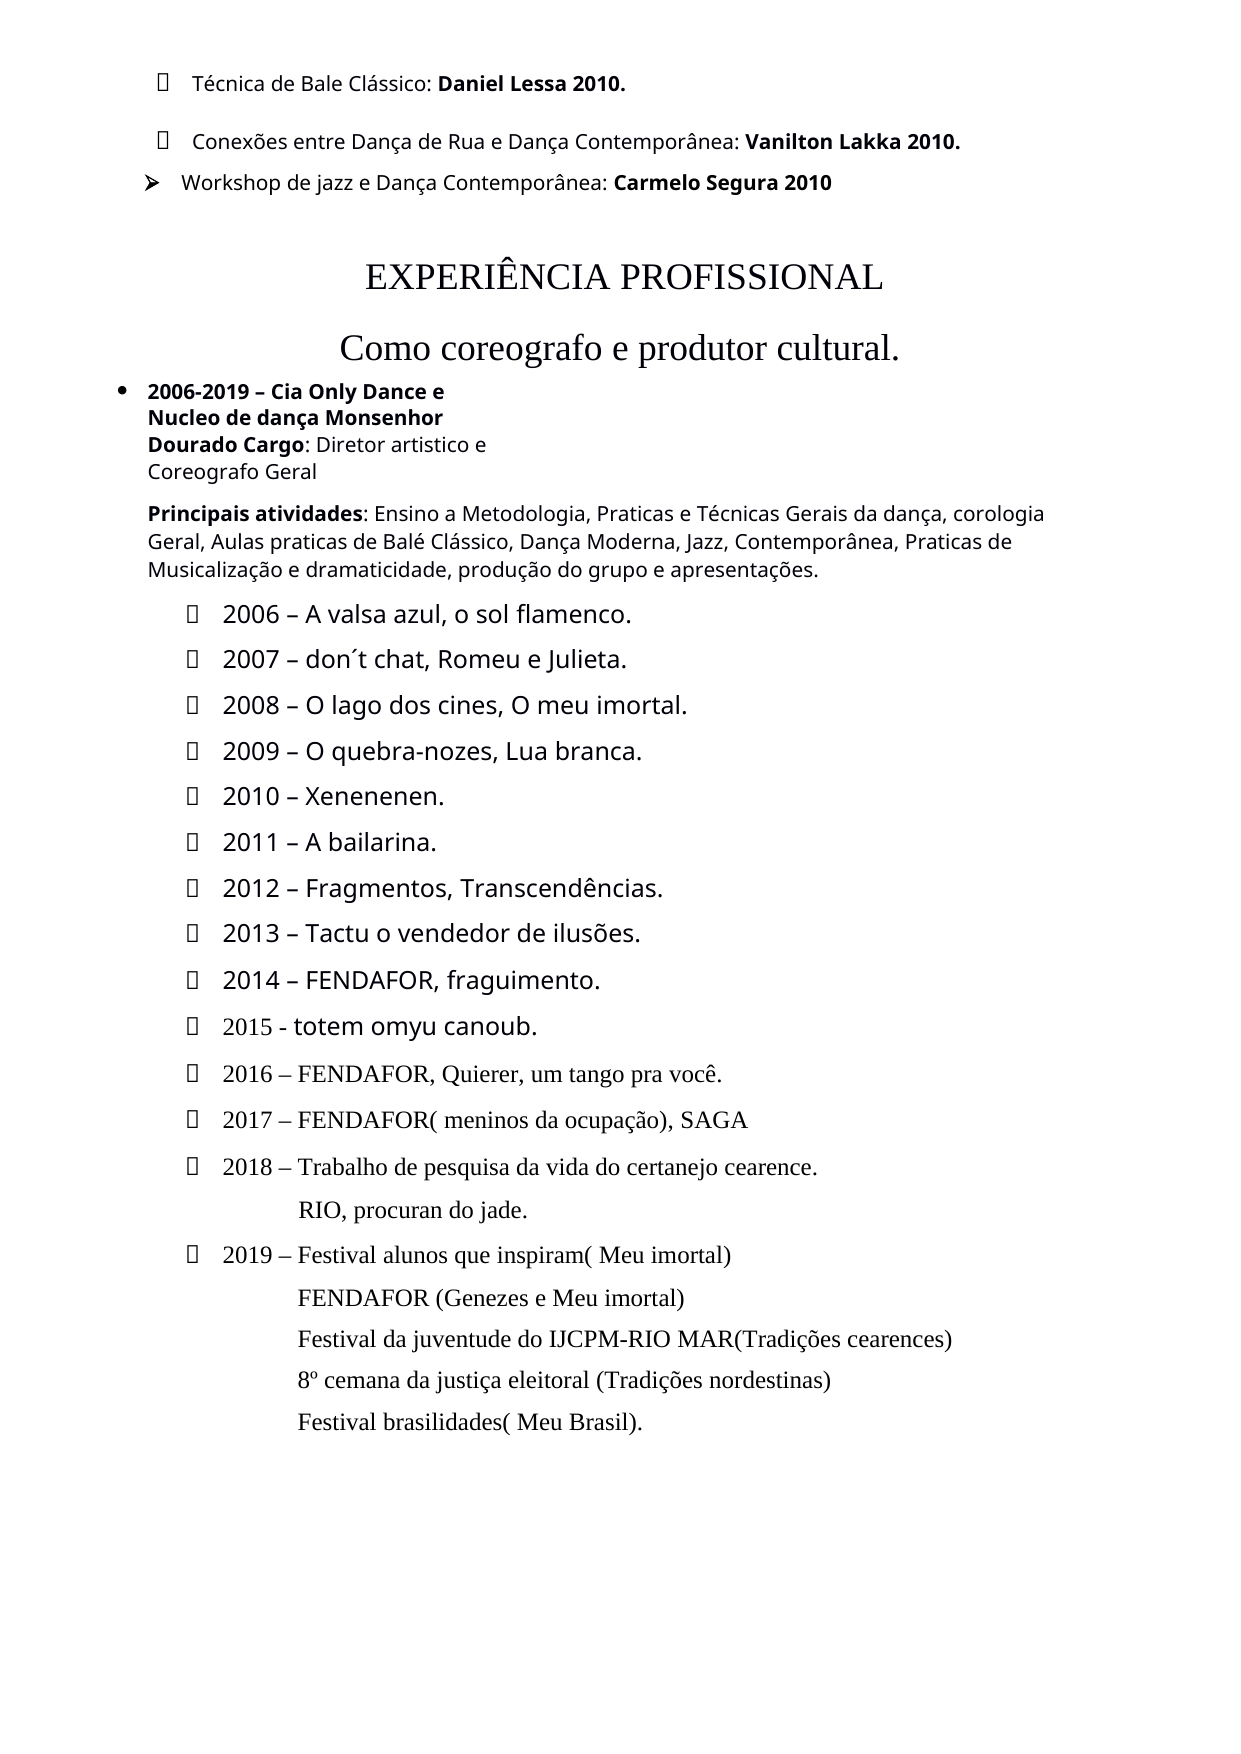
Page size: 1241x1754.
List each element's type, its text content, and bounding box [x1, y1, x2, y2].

list FENDAFOR (Genezes e Meu imortal) [222, 1283, 1128, 1312]
list 2006-2019 – Cia Only Dance e Nucleo de dança Monsenhor Dourado Cargo: Diretor artistico e Coreografo Geral [118, 378, 511, 486]
list 2018 – Trabalho de pesquisa da vida do certanejo cearence. [185, 1149, 1128, 1183]
list Festival da juventude do IJCPM-RIO MAR(Tradições cearences) [222, 1324, 1128, 1353]
list 8º cemana da justiça eleitoral (Tradições nordestinas) [222, 1366, 1128, 1394]
list Conexões entre Dança de Rua e Dança Contemporânea: Vanilton Lakka 2010. [155, 122, 1128, 156]
list 2010 – Xenenenen. [185, 779, 1128, 813]
list 2019 – Festival alunos que inspiram( Meu imortal) [185, 1237, 1128, 1271]
text Principais atividades: Ensino a Metodologia, Praticas e Técnicas Gerais da dança, corologia Geral, Aulas praticas de Balé Clássico, Dança Moderna, Jazz, Contemporânea, Praticas de Musicalização e dramaticidade, produção do grupo e apresentações. [147, 499, 1069, 584]
list 2012 – Fragmentos, Transcendências. [185, 870, 1128, 904]
list 2011 – A bailarina. [185, 824, 1128, 858]
list RIO, procuran do jade. [192, 1195, 1128, 1224]
list 2014 – FENDAFOR, fraguimento. [185, 963, 1128, 997]
list 2015 - totem omyu canoub. [185, 1009, 1128, 1043]
text Como coreografo e produtor cultural. [289, 325, 951, 368]
list 2017 – FENDAFOR( meninos da ocupação), SAGA [185, 1102, 1128, 1136]
list 2007 – don´t chat, Romeu e Julieta. [185, 642, 1128, 676]
list Festival brasilidades( Meu Brasil). [222, 1407, 1128, 1436]
list 2016 – FENDAFOR, Quierer, um tango pra você. [185, 1056, 1128, 1090]
list 2008 – O lago dos cines, O meu imortal. [185, 688, 1128, 722]
list 2009 – O quebra-nozes, Lua branca. [185, 733, 1128, 767]
list 2013 – Tactu o vendedor de ilusões. [185, 916, 1128, 950]
list Técnica de Bale Clássico: Daniel Lessa 2010. [155, 64, 1128, 99]
subtitle EXPERIÊNCIA PROFISSIONAL [289, 254, 951, 298]
list Workshop de jazz e Dança Contemporânea: Carmelo Segura 2010 [144, 168, 1128, 196]
list 2006 – A valsa azul, o sol flamenco. [185, 596, 1128, 631]
